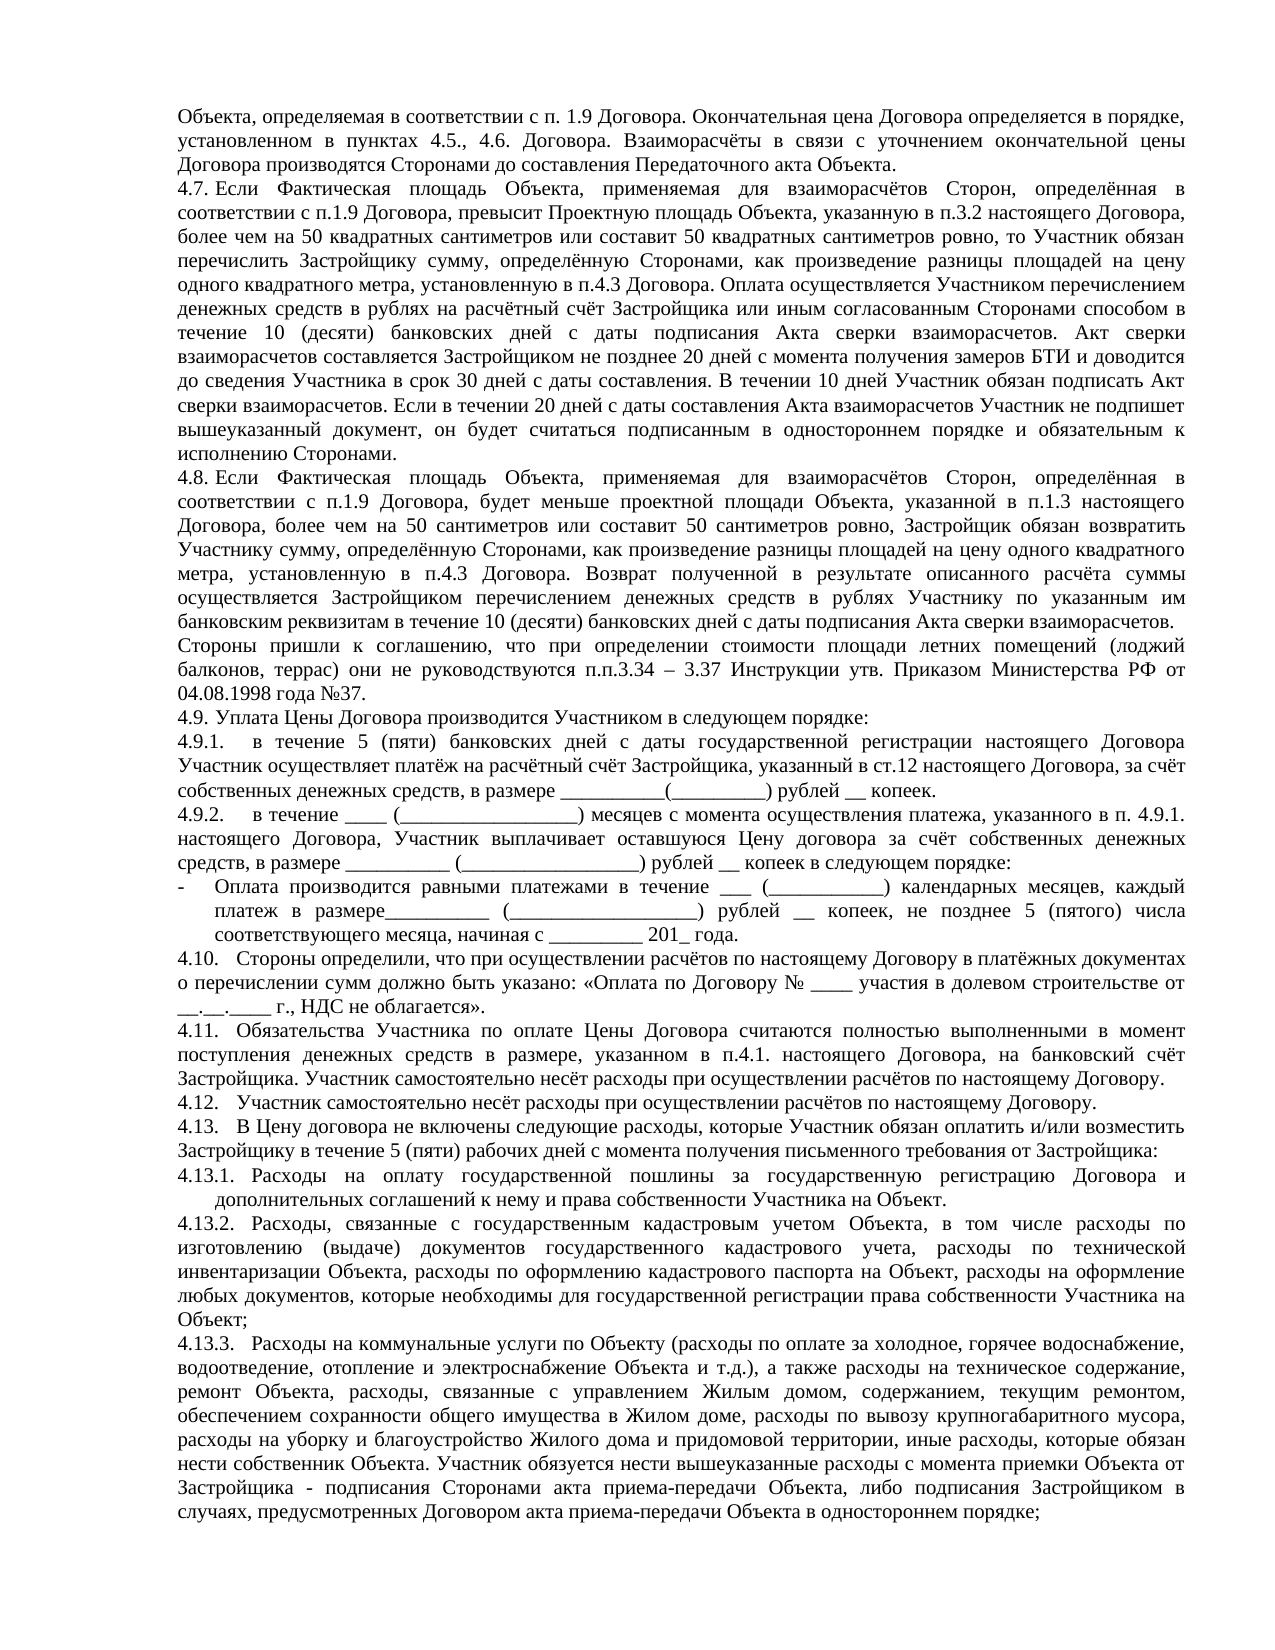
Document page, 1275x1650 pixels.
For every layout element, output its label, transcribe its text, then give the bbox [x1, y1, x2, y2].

list Участник самостоятельно несёт расходы при осуществлении расчётов по настоящему Договору. [177, 1090, 1186, 1114]
list в течение ____ (_________________) месяцев с момента осуществления платежа, указанного в п. 4.9.1. настоящего Договора, Участник выплачивает оставшуюся Цену договора за счёт собственных денежных средств, в размере __________ (_________________) рублей __ копеек в следующем порядке: [177, 802, 1186, 874]
list Обязательства Участника по оплате Цены Договора считаются полностью выполненными в момент поступления денежных средств в размере, указанном в п.4.1. настоящего Договора, на банковский счёт Застройщика. Участник самостоятельно несёт расходы при осуществлении расчётов по настоящему Договору. [177, 1018, 1186, 1090]
list Стороны определили, что при осуществлении расчётов по настоящему Договору в платёжных документах о перечислении сумм должно быть указано: «Оплата по Договору № ____ участия в долевом строительстве от __.__.____ г., НДС не облагается». [177, 946, 1186, 1018]
list Оплата производится равными платежами в течение ___ (___________) календарных месяцев, каждый платеж в размере__________ (__________________) рублей __ копеек, не позднее 5 (пятого) числа соответствующего месяца, начиная с _________ 201_ года. [177, 874, 1186, 946]
list Расходы на оплату государственной пошлины за государственную регистрацию Договора и дополнительных соглашений к нему и права собственности Участника на Объект. [177, 1162, 1186, 1211]
list В Цену договора не включены следующие расходы, которые Участник обязан оплатить и/или возместить Застройщику в течение 5 (пяти) рабочих дней с момента получения письменного требования от Застройщика: [177, 1114, 1186, 1162]
list Расходы на коммунальные услуги по Объекту (расходы по оплате за холодное, горячее водоснабжение, водоотведение, отопление и электроснабжение Объекта и т.д.), а также расходы на техническое содержание, ремонт Объекта, расходы, связанные с управлением Жилым домом, содержанием, текущим ремонтом, обеспечением сохранности общего имущества в Жилом доме, расходы по вывозу крупногабаритного мусора, расходы на уборку и благоустройство Жилого дома и придомовой территории, иные расходы, которые обязан нести собственник Объекта. Участник обязуется нести вышеуказанные расходы с момента приемки Объекта от Застройщика - подписания Сторонами акта приема-передачи Объекта, либо подписания Застройщиком в случаях, предусмотренных Договором акта приема-передачи Объекта в одностороннем порядке; [177, 1331, 1186, 1523]
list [177, 104, 1186, 176]
list Если Фактическая площадь Объекта, применяемая для взаиморасчётов Сторон, определённая в соответствии с п.1.9 Договора, будет меньше проектной площади Объекта, указанной в п.1.3 настоящего Договора, более чем на 50 сантиметров или составит 50 сантиметров ровно, Застройщик обязан возвратить Участнику сумму, определённую Сторонами, как произведение разницы площадей на цену одного квадратного метра, установленную в п.4.3 Договора. Возврат полученной в результате описанного расчёта суммы осуществляется Застройщиком перечислением денежных средств в рублях Участнику по указанным им банковским реквизитам в течение 10 (десяти) банковских дней с даты подписания Акта сверки взаиморасчетов. [177, 465, 1186, 633]
list Уплата Цены Договора производится Участником в следующем порядке: [177, 705, 1186, 729]
list Если Фактическая площадь Объекта, применяемая для взаиморасчётов Сторон, определённая в соответствии с п.1.9 Договора, превысит Проектную площадь Объекта, указанную в п.3.2 настоящего Договора, более чем на 50 квадратных сантиметров или составит 50 квадратных сантиметров ровно, то Участник обязан перечислить Застройщику сумму, определённую Сторонами, как произведение разницы площадей на цену одного квадратного метра, установленную в п.4.3 Договора. Оплата осуществляется Участником перечислением денежных средств в рублях на расчётный счёт Застройщика или иным согласованным Сторонами способом в течение 10 (десяти) банковских дней с даты подписания Акта сверки взаиморасчетов. Акт сверки взаиморасчетов составляется Застройщиком не позднее 20 дней с момента получения замеров БТИ и доводится до сведения Участника в срок 30 дней с даты составления. В течении 10 дней Участник обязан подписать Акт сверки взаиморасчетов. Если в течении 20 дней с даты составления Акта взаиморасчетов Участник не подпишет вышеуказанный документ, он будет считаться подписанным в одностороннем порядке и обязательным к исполнению Сторонами. [177, 176, 1186, 465]
list в течение 5 (пяти) банковских дней с даты государственной регистрации настоящего Договора Участник осуществляет платёж на расчётный счёт Застройщика, указанный в ст.12 настоящего Договора, за счёт собственных денежных средств, в размере __________(_________) рублей __ копеек. [177, 729, 1186, 802]
text Стороны пришли к соглашению, что при определении стоимости площади летних помещений (лоджий балконов, террас) они не руководствуются п.п.3.34 – 3.37 Инструкции утв. Приказом Министерства РФ от 04.08.1998 года №37. [177, 633, 1186, 705]
list Расходы, связанные с государственным кадастровым учетом Объекта, в том числе расходы по изготовлению (выдаче) документов государственного кадастрового учета, расходы по технической инвентаризации Объекта, расходы по оформлению кадастрового паспорта на Объект, расходы на оформление любых документов, которые необходимы для государственной регистрации права собственности Участника на Объект; [177, 1211, 1186, 1331]
